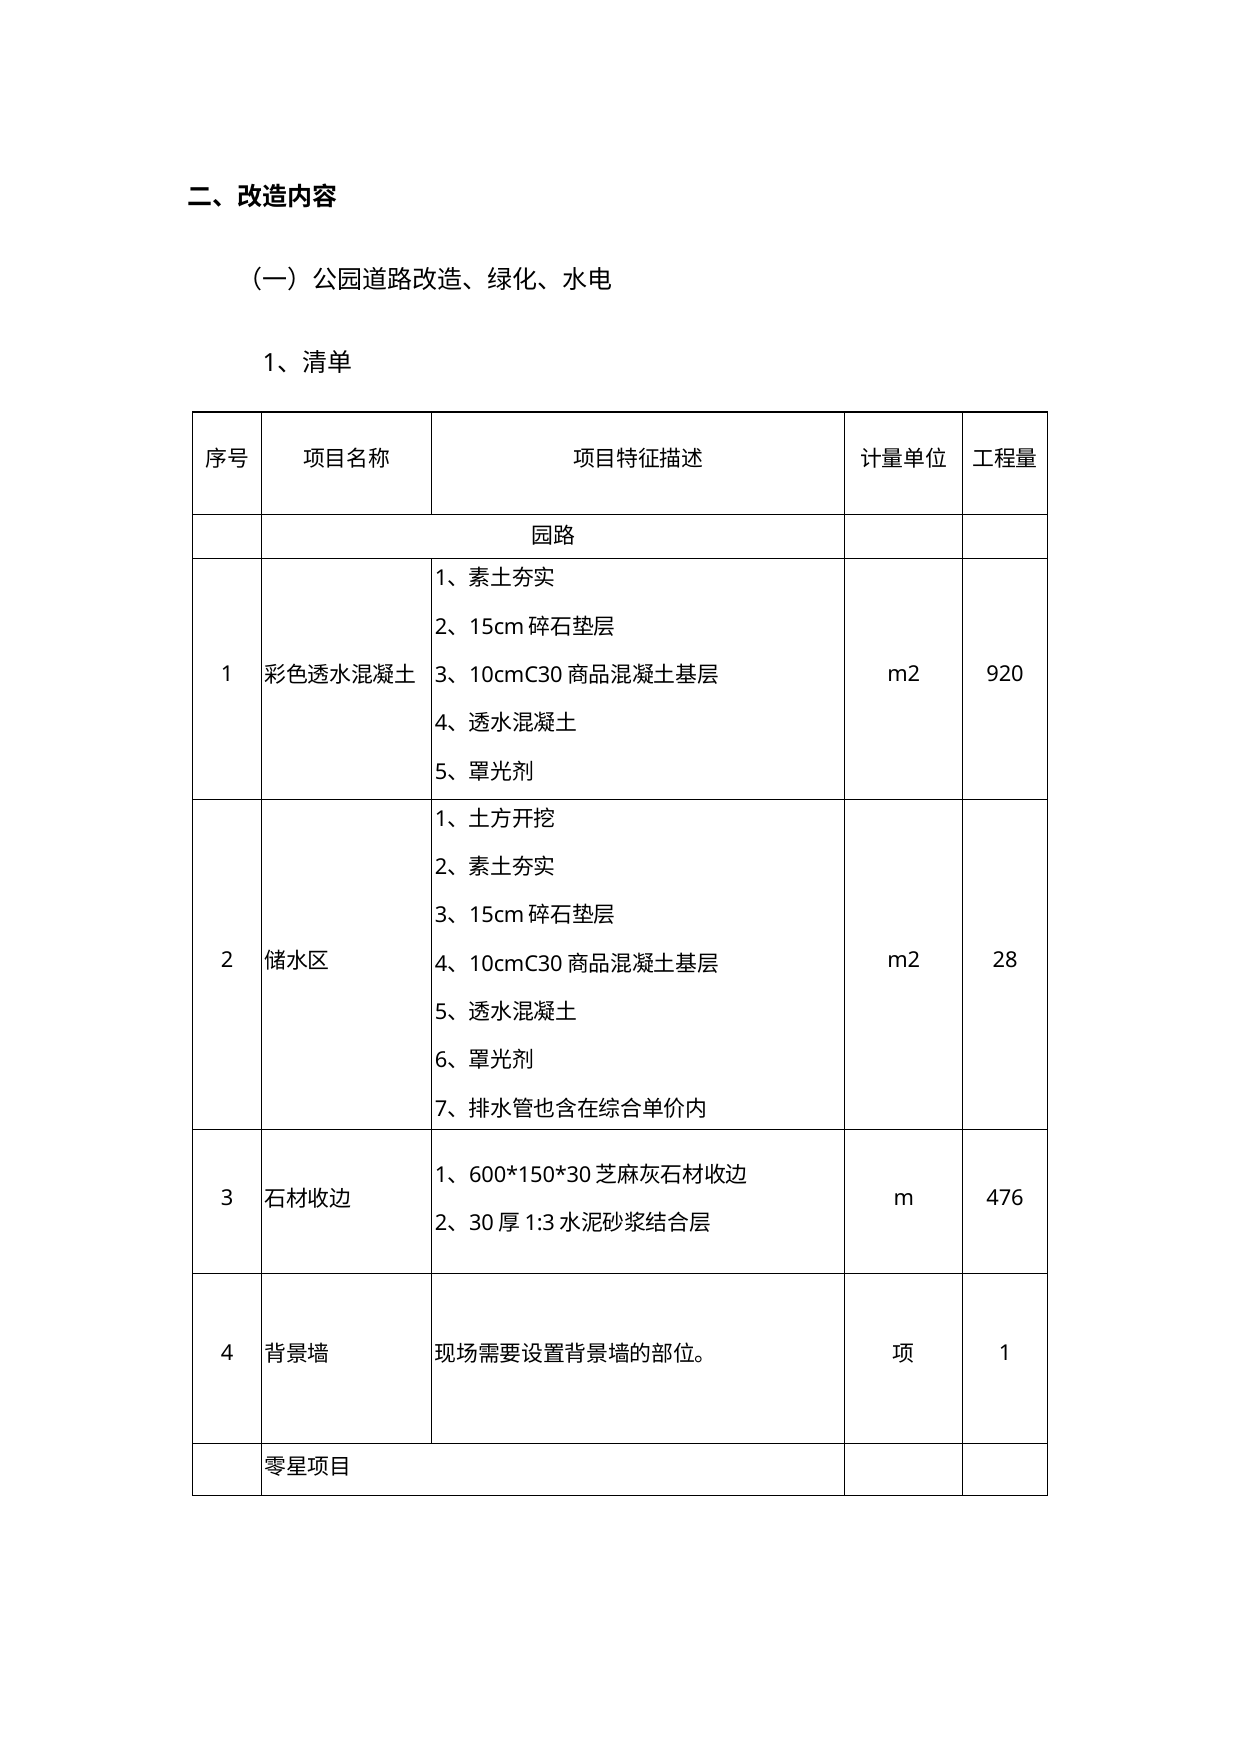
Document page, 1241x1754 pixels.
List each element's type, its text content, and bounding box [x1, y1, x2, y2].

table_cell 3 [193, 1130, 261, 1273]
table_header 项目特征描述 [432, 413, 844, 514]
table_cell 项 [845, 1274, 962, 1443]
table_cell 石材收边 [262, 1130, 431, 1273]
table_cell 476 [963, 1130, 1047, 1273]
table_cell 920 [963, 559, 1047, 799]
text 1、清单 [187, 328, 1053, 393]
table_header 序号 [193, 413, 261, 514]
table_cell 储水区 [262, 800, 431, 1129]
table_header 工程量 [963, 413, 1047, 514]
table_cell [193, 515, 261, 558]
table_cell 背景墙 [262, 1274, 431, 1443]
table_header 项目名称 [262, 413, 431, 514]
table_cell 彩色透水混凝土 [262, 559, 431, 799]
table_cell 1 [193, 559, 261, 799]
table_cell m [845, 1130, 962, 1273]
table_cell 零星项目 [262, 1444, 844, 1495]
table_cell 园路 [262, 515, 844, 558]
table_cell [845, 1444, 962, 1495]
table_cell 2 [193, 800, 261, 1129]
table_cell [963, 1444, 1047, 1495]
table_cell 1、600*150*30芝麻灰石材收边 2、30厚1:3水泥砂浆结合层 [432, 1130, 844, 1273]
table_cell 现场需要设置背景墙的部位。 [432, 1274, 844, 1443]
table_cell [845, 515, 962, 558]
table_cell 1、土方开挖 2、素土夯实 3、15cm碎石垫层 4、10cmC30商品混凝土基层 5、透水混凝土 6、罩光剂 7、排水管也含在综合单价内 [432, 800, 844, 1129]
table_cell [193, 1444, 261, 1495]
table_cell m2 [845, 800, 962, 1129]
table_cell 1 [963, 1274, 1047, 1443]
table_header 计量单位 [845, 413, 962, 514]
table_cell [963, 515, 1047, 558]
table_cell 1、素土夯实 2、15cm碎石垫层 3、10cmC30商品混凝土基层 4、透水混凝土 5、罩光剂 [432, 559, 844, 799]
text 二、改造内容 [187, 162, 1053, 227]
table_cell m2 [845, 559, 962, 799]
text （一）公园道路改造、绿化、水电 [187, 245, 1053, 310]
table_cell 28 [963, 800, 1047, 1129]
table_cell 4 [193, 1274, 261, 1443]
